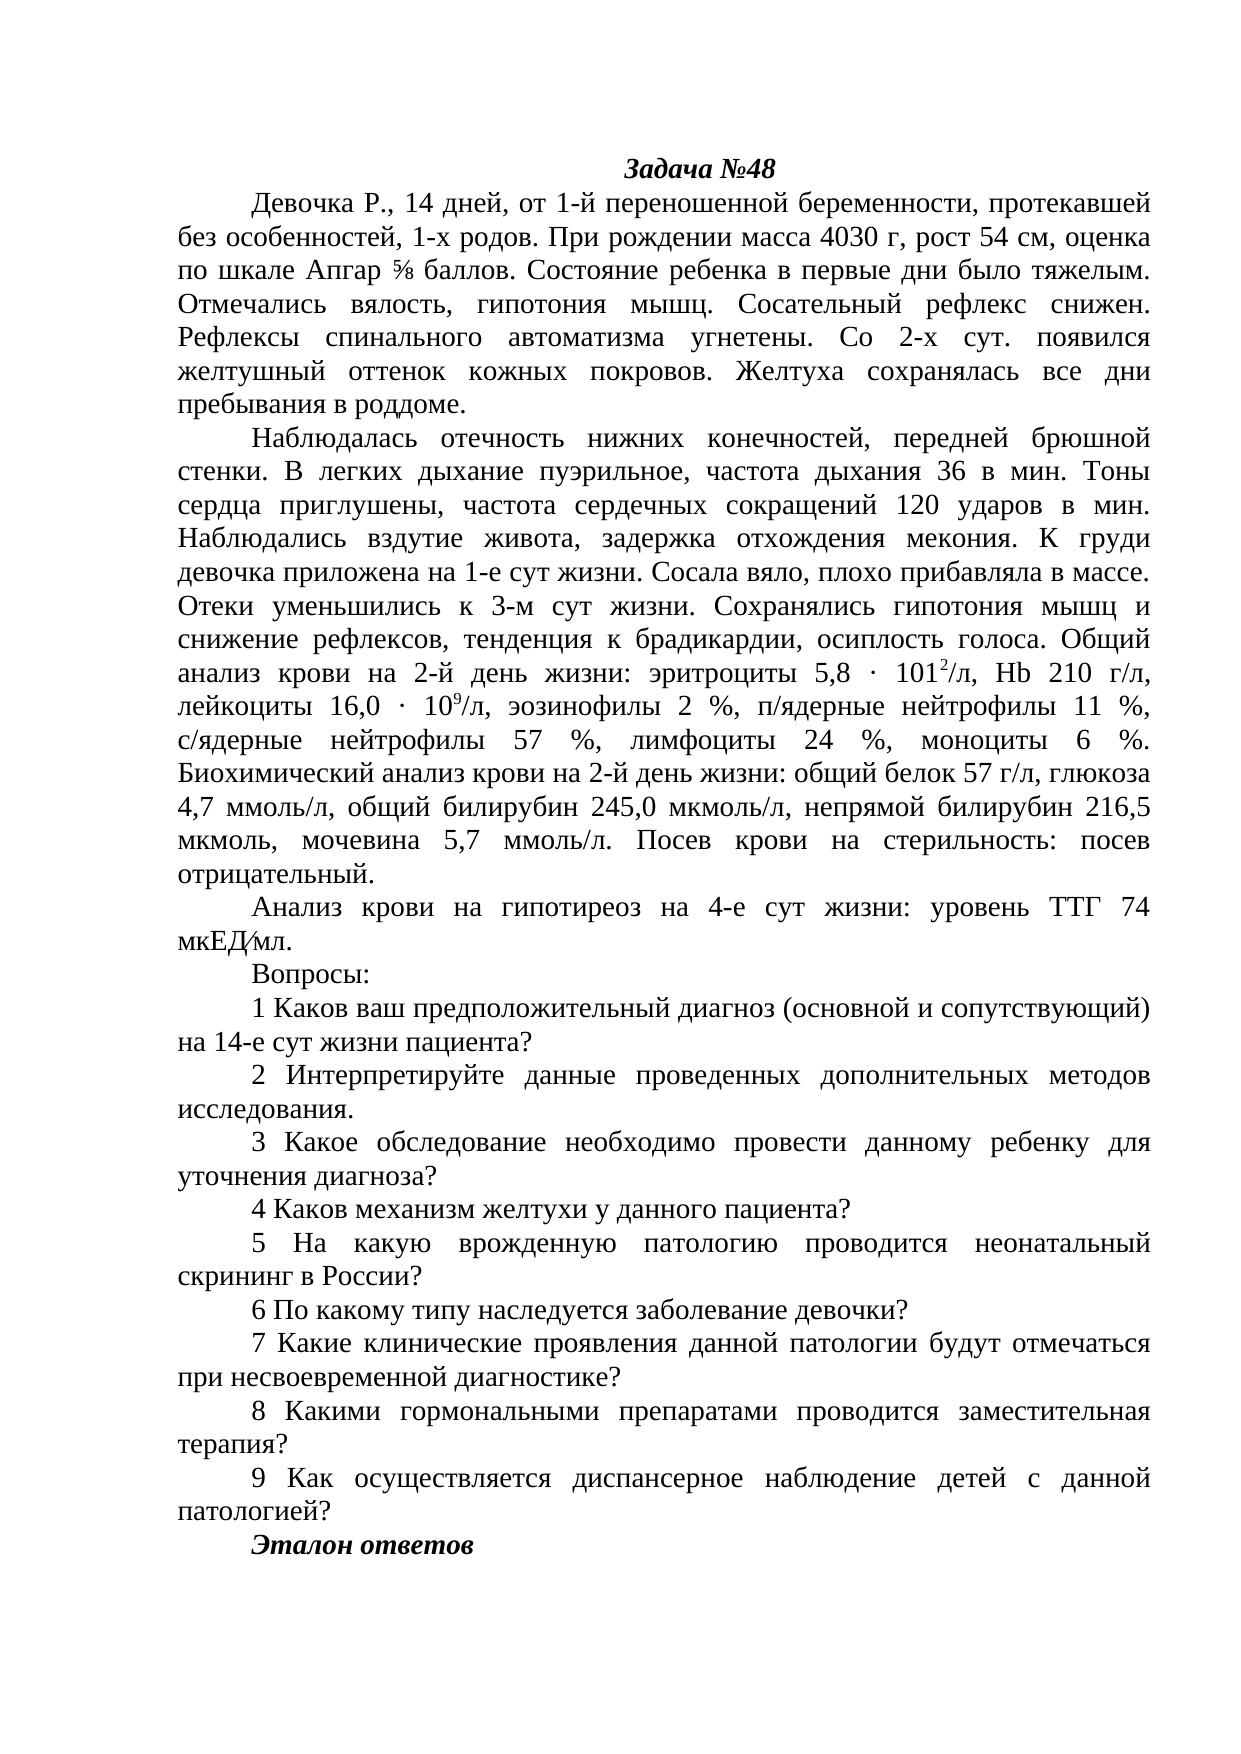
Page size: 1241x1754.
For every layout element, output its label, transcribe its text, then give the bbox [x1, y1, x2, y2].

text 1 Каков ваш предположительный диагноз (основной и сопутствующий) на 14-е сут жизни пациента? [177, 990, 1152, 1057]
text 8 Какими гормональными препаратами проводится заместительная терапия? [177, 1393, 1152, 1460]
text 9 Как осуществляется диспансерное наблюдение детей с данной патологией? [177, 1460, 1152, 1527]
text Анализ крови на гипотиреоз на 4-е сут жизни: уровень ТТГ 74 мкЕД⁄мл. [177, 889, 1152, 957]
text Девочка Р., 14 дней, от 1-й переношенной беременности, протекавшей без особенностей, 1-х родов. При рождении масса 4030 г, рост 54 см, оценка по шкале Апгар ⅝ баллов. Состояние ребенка в первые дни было тяжелым. Отмечались вялость, гипотония мышц. Сосательный рефлекс снижен. Рефлексы спинального автоматизма угнетены. Со 2-х сут. появился желтушный оттенок кожных покровов. Желтуха сохранялась все дни пребывания в роддоме. [177, 185, 1152, 420]
text Задача №48 [177, 152, 1152, 185]
text 4 Каков механизм желтухи у данного пациента? [177, 1191, 1152, 1225]
text Наблюдалась отечность нижних конечностей, передней брюшной стенки. В легких дыхание пуэрильное, частота дыхания 36 в мин. Тоны сердца приглушены, частота сердечных сокращений 120 ударов в мин. Наблюдались вздутие живота, задержка отхождения мекония. К груди девочка приложена на 1-е сут жизни. Сосала вяло, плохо прибавляла в массе. Отеки уменьшились к 3-м сут жизни. Сохранялись гипотония мышц и снижение рефлексов, тенденция к брадикардии, осиплость голоса. Общий анализ крови на 2-й день жизни: эритроциты 5,8 · 1012/л, Нb 210 г/л, лейкоциты 16,0 · 109/л, эозинофилы 2 %, п/ядерные нейтрофилы 11 %, с/ядерные нейтрофилы 57 %, лимфоциты 24 %, моноциты 6 %. Биохимический анализ крови на 2-й день жизни: общий белок 57 г/л, глюкоза 4,7 ммоль/л, общий билирубин 245,0 мкмоль/л, непрямой билирубин 216,5 мкмоль, мочевина 5,7 ммоль/л. Посев крови на стерильность: посев отрицательный. [177, 420, 1152, 889]
text 5 На какую врожденную патологию проводится неонатальный скрининг в России? [177, 1225, 1152, 1292]
text 6 По какому типу наследуется заболевание девочки? [177, 1292, 1152, 1326]
text 3 Какое обследование необходимо провести данному ребенку для уточнения диагноза? [177, 1124, 1152, 1191]
text Вопросы: [177, 957, 1152, 990]
text Эталон ответов [177, 1527, 1152, 1560]
text 2 Интерпретируйте данные проведенных дополнительных методов исследования. [177, 1057, 1152, 1124]
text 7 Какие клинические проявления данной патологии будут отмечаться при несвоевременной диагностике? [177, 1326, 1152, 1393]
